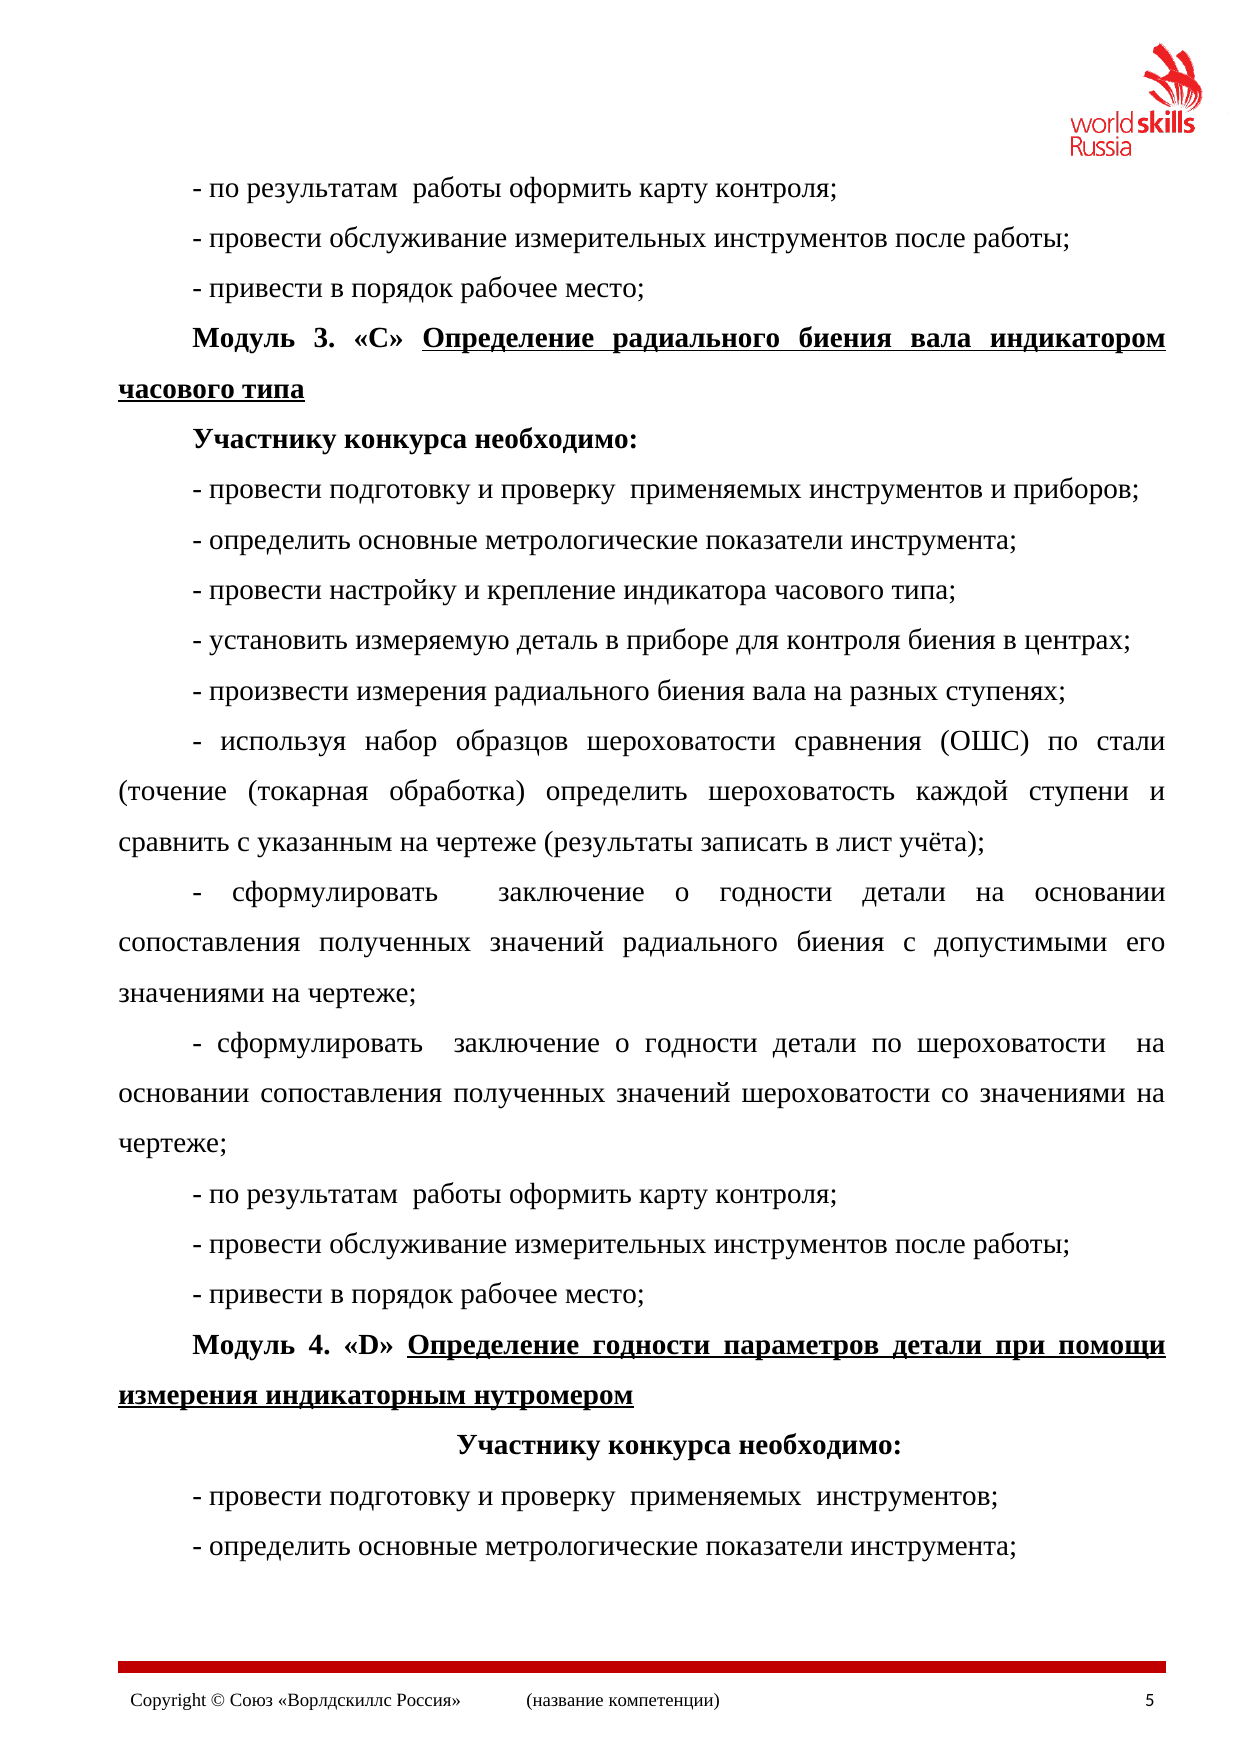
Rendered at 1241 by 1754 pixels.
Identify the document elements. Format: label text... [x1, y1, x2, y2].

picture [1070, 42, 1228, 156]
text - провести настройку и крепление индикатора часового типа; [118, 572, 1166, 606]
text - провести обслуживание измерительных инструментов после работы; [118, 1226, 1166, 1260]
text Модуль 3. «С» Определение радиального биения вала индикатором часового типа [118, 321, 1166, 404]
text - по результатам работы оформить карту контроля; [118, 1176, 1166, 1209]
text - провести подготовку и проверку применяемых инструментов; [118, 1478, 1166, 1511]
text - привести в порядок рабочее место; [118, 1277, 1166, 1310]
text - сформулировать заключение о годности детали по шероховатости на основании сопоставления полученных значений шероховатости со значениями на чертеже; [118, 1025, 1166, 1159]
text - определить основные метрологические показатели инструмента; [118, 522, 1166, 555]
text - по результатам работы оформить карту контроля; [118, 170, 1166, 203]
text - привести в порядок рабочее место; [118, 270, 1166, 304]
text - произвести измерения радиального биения вала на разных ступенях; [118, 673, 1166, 706]
text - установить измеряемую деталь в приборе для контроля биения в центрах; [118, 622, 1166, 656]
text - провести подготовку и проверку применяемых инструментов и приборов; [118, 472, 1166, 505]
text Участнику конкурса необходимо: [118, 421, 1166, 455]
text Участнику конкурса необходимо: [118, 1427, 1166, 1461]
text - сформулировать заключение о годности детали на основании сопоставления полученных значений радиального биения с допустимыми его значениями на чертеже; [118, 874, 1166, 1008]
text - определить основные метрологические показатели инструмента; [118, 1528, 1166, 1562]
text Модуль 4. «D» Определение годности параметров детали при помощи измерения индикаторным нутромером [118, 1327, 1166, 1411]
text - провести обслуживание измерительных инструментов после работы; [118, 220, 1166, 253]
text - используя набор образцов шероховатости сравнения (ОШС) по стали (точение (токарная обработка) определить шероховатость каждой ступени и сравнить с указанным на чертеже (результаты записать в лист учёта); [118, 723, 1166, 857]
